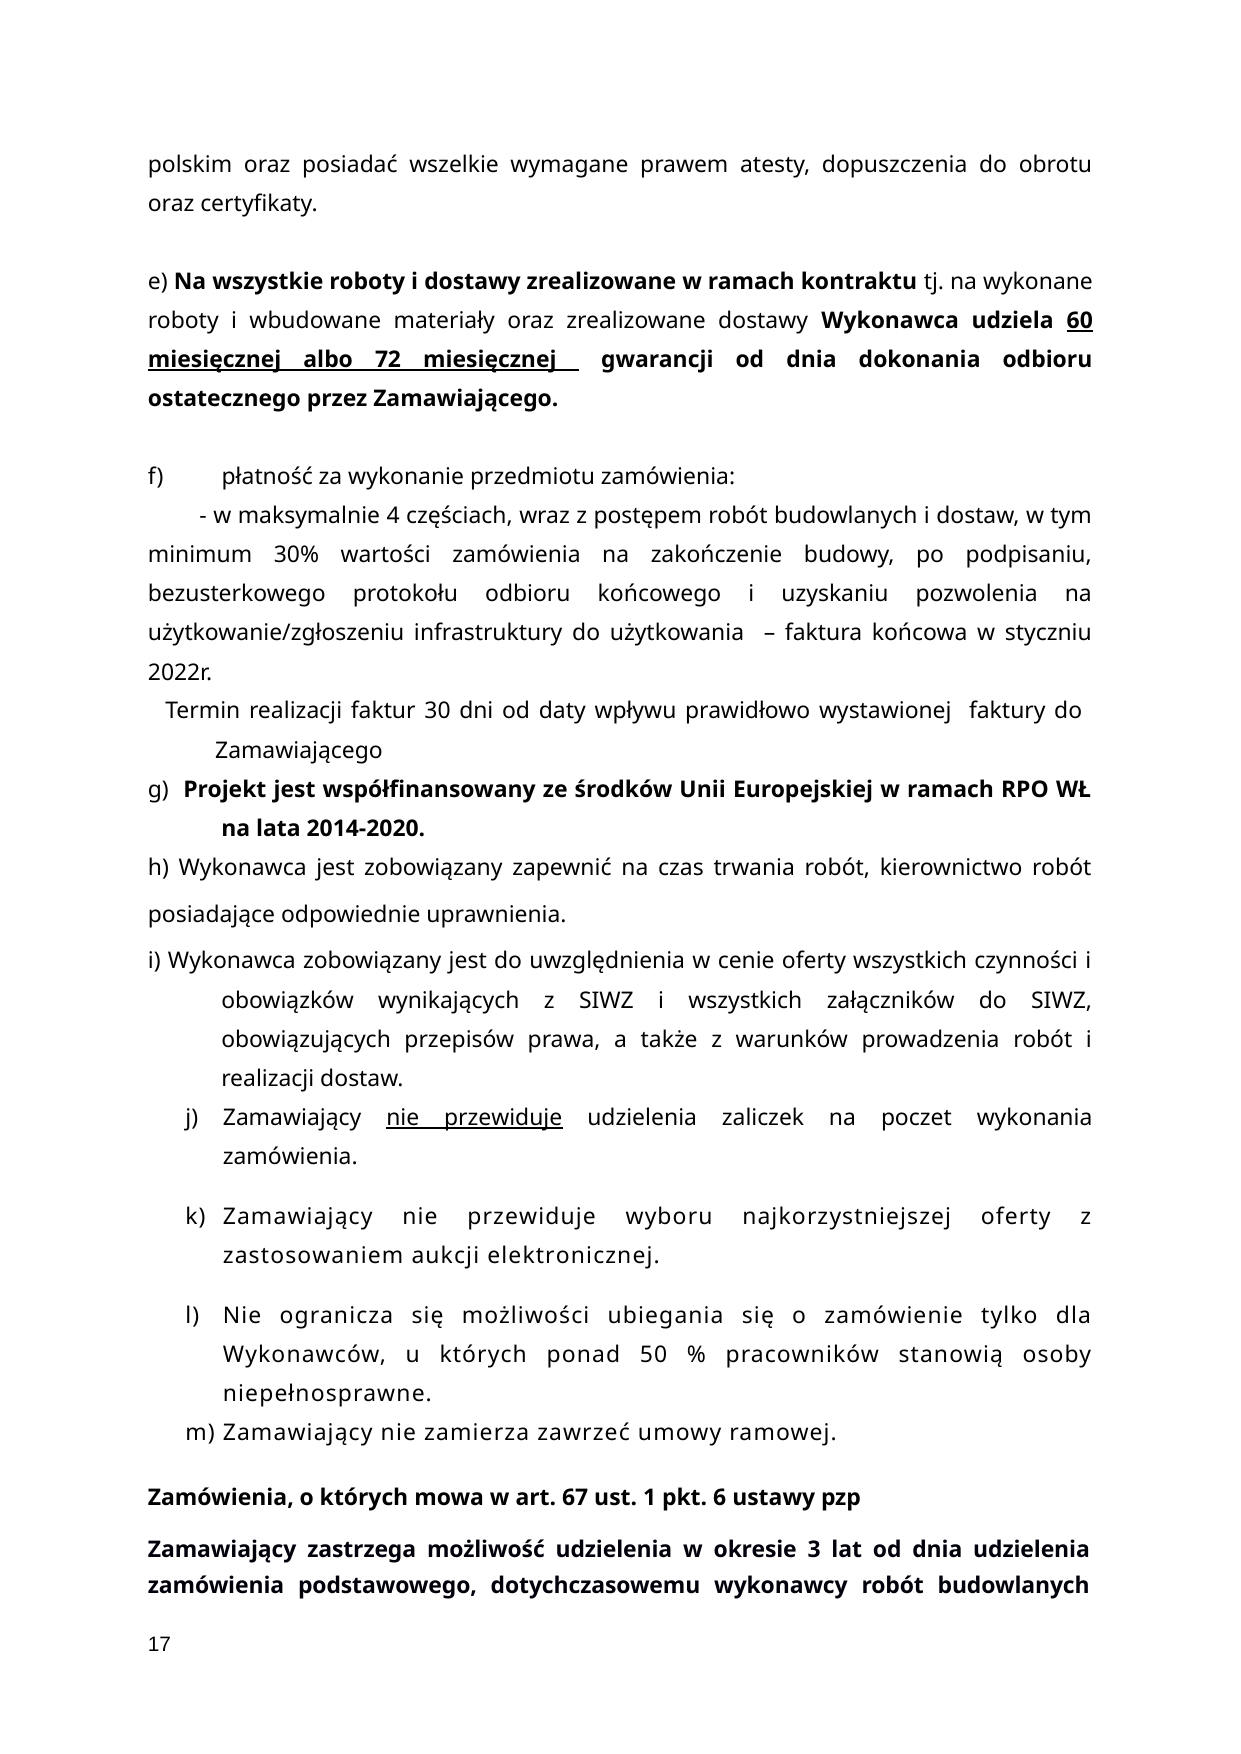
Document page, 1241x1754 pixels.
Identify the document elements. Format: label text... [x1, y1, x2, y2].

text - w maksymalnie 4 częściach, wraz z postępem robót budowlanych i dostaw, w tym minimum 30% wartości zamówienia na zakończenie budowy, po podpisaniu, bezusterkowego protokołu odbioru końcowego i uzyskaniu pozwolenia na użytkowanie/zgłoszeniu infrastruktury do użytkowania – faktura końcowa w styczniu 2022r. [148, 499, 1093, 687]
text h) Wykonawca jest zobowiązany zapewnić na czas trwania robót, kierownictwo robót posiadające odpowiednie uprawnienia. [148, 851, 1093, 929]
text i) Wykonawca zobowiązany jest do uwzględnienia w cenie oferty wszystkich czynności i obowiązków wynikających z SIWZ i wszystkich załączników do SIWZ, obowiązujących przepisów prawa, a także z warunków prowadzenia robót i realizacji dostaw. [148, 944, 1093, 1093]
text Termin realizacji faktur 30 dni od daty wpływu prawidłowo wystawionej faktury do Zamawiającego [148, 694, 1093, 765]
list Zamawiający nie przewiduje wyboru najkorzystniejszej oferty z zastosowaniem aukcji elektronicznej. [185, 1200, 1093, 1270]
list Nie ogranicza się możliwości ubiegania się o zamówienie tylko dla Wykonawców, u których ponad 50 % pracowników stanowią osoby niepełnosprawne. [185, 1299, 1093, 1408]
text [148, 148, 1093, 218]
list Zamawiający nie zamierza zawrzeć umowy ramowej. [185, 1416, 1093, 1447]
text g) Projekt jest współfinansowany ze środków Unii Europejskiej w ramach RPO WŁ na lata 2014-2020. [148, 773, 1093, 843]
text Zamówienia, o których mowa w art. 67 ust. 1 pkt. 6 ustawy pzp [148, 1481, 1093, 1512]
list Zamawiający nie przewiduje udzielenia zaliczek na poczet wykonania zamówienia. [185, 1101, 1093, 1171]
text f) płatność za wykonanie przedmiotu zamówienia: [148, 460, 1093, 491]
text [148, 1533, 1090, 1600]
text e) Na wszystkie roboty i dostawy zrealizowane w ramach kontraktu tj. na wykonane roboty i wbudowane materiały oraz zrealizowane dostawy Wykonawca udziela 60 miesięcznej albo 72 miesięcznej gwarancji od dnia dokonania odbioru ostatecznego przez Zamawiającego. [148, 265, 1093, 413]
